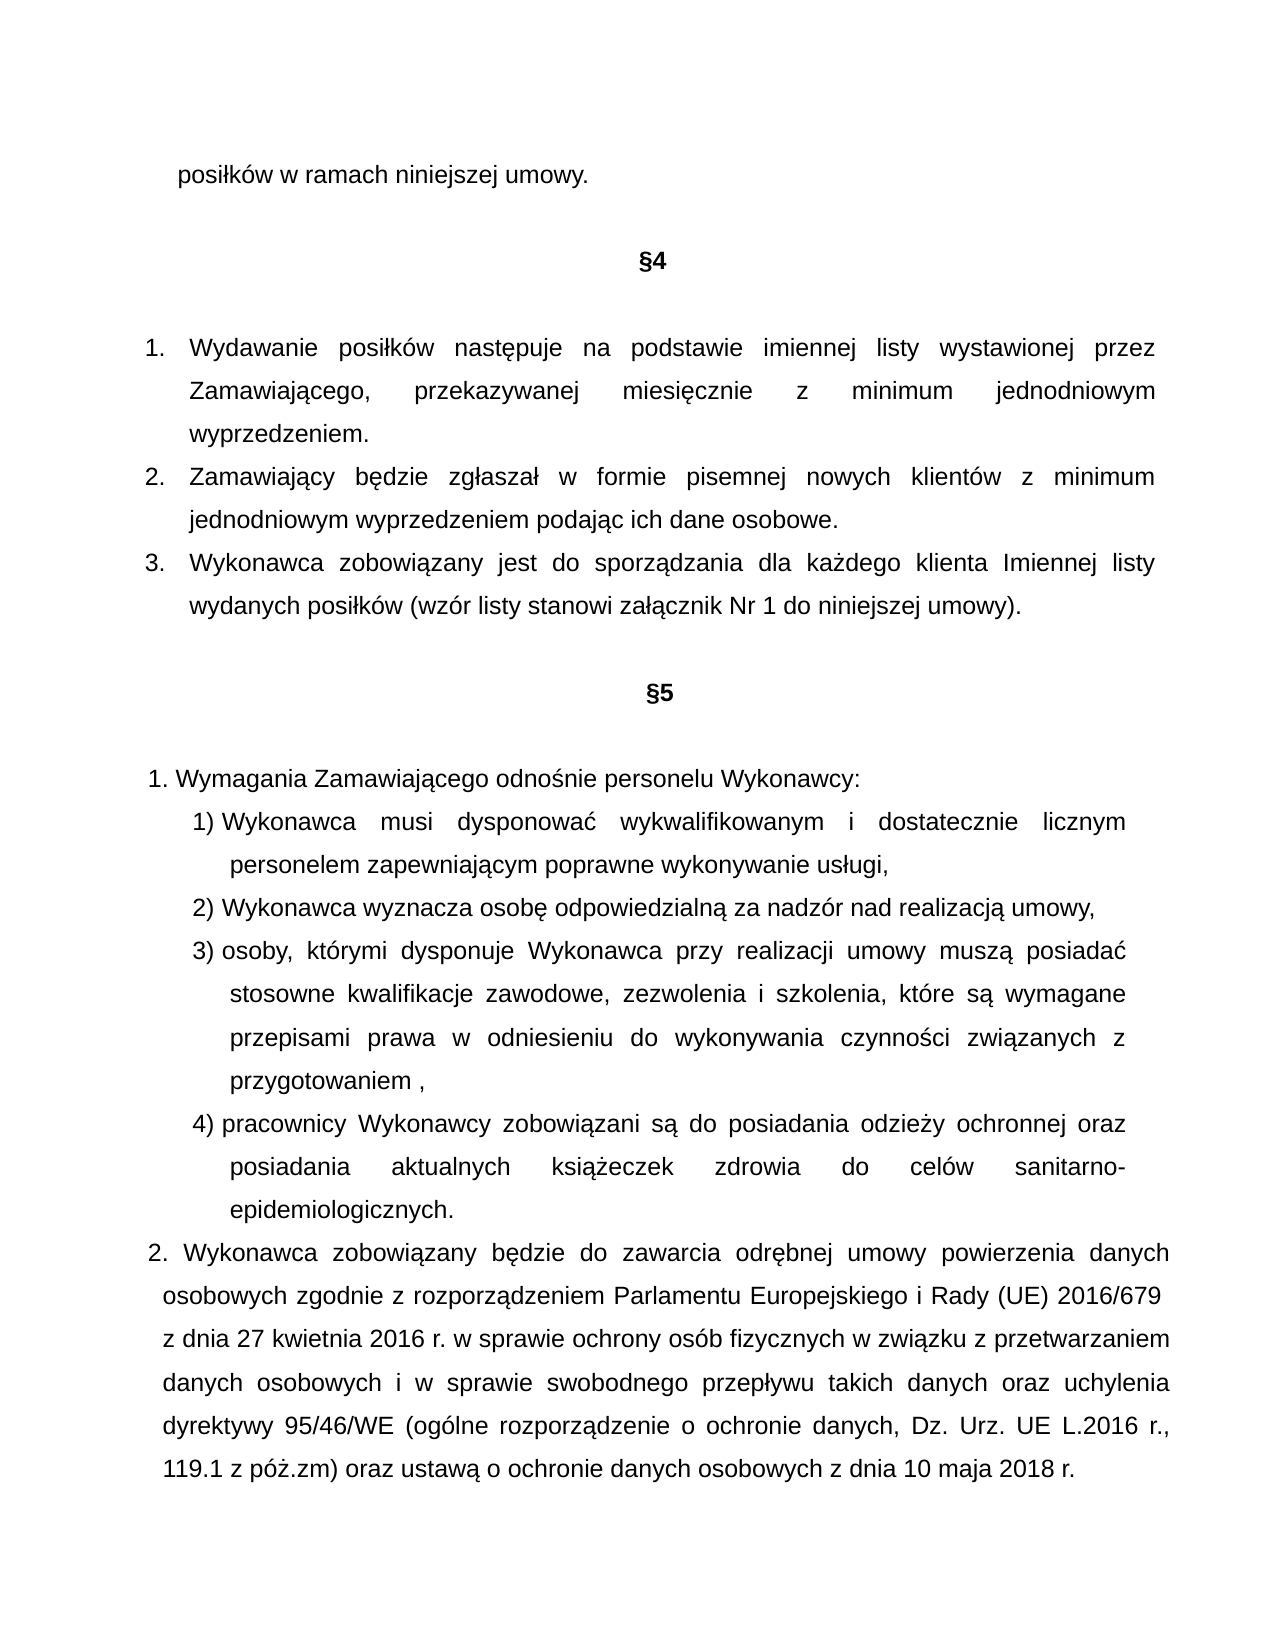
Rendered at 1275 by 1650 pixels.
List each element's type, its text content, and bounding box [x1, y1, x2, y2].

list osoby, którymi dysponuje Wykonawca przy realizacji umowy muszą posiadać stosowne kwalifikacje zawodowe, zezwolenia i szkolenia, które są wymagane przepisami prawa w odniesieniu do wykonywania czynności związanych z przygotowaniem , [192, 936, 1127, 1094]
list 2. Wykonawca zobowiązany będzie do zawarcia odrębnej umowy powierzenia danych osobowych zgodnie z rozporządzeniem Parlamentu Europejskiego i Rady (UE) 2016/679 z dnia 27 kwietnia 2016 r. w sprawie ochrony osób fizycznych w związku z przetwarzaniem danych osobowych i w sprawie swobodnego przepływu takich danych oraz uchylenia dyrektywy 95/46/WE (ogólne rozporządzenie o ochronie danych, Dz. Urz. UE L.2016 r., 119.1 z póż.zm) oraz ustawą o ochronie danych osobowych z dnia 10 maja 2018 r. [148, 1238, 1172, 1483]
list Wydawanie posiłków następuje na podstawie imiennej listy wystawionej przez Zamawiającego, przekazywanej miesięcznie z minimum jednodniowym wyprzedzeniem. [165, 333, 1157, 448]
text §5 [192, 678, 1127, 749]
list Wykonawca zobowiązany jest do sporządzania dla każdego klienta Imiennej listy wydanych posiłków (wzór listy stanowi załącznik Nr 1 do niniejszej umowy). [165, 548, 1157, 620]
list Wykonawca wyznacza osobę odpowiedzialną za nadzór nad realizacją umowy, [192, 893, 1127, 922]
list pracownicy Wykonawcy zobowiązani są do posiadania odzieży ochronnej oraz posiadania aktualnych książeczek zdrowia do celów sanitarno- epidemiologicznych. [192, 1109, 1127, 1224]
text §4 [148, 246, 1157, 275]
text 1. Wymagania Zamawiającego odnośnie personelu Wykonawcy: [148, 764, 1127, 793]
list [148, 160, 1127, 189]
list Zamawiający będzie zgłaszał w formie pisemnej nowych klientów z minimum jednodniowym wyprzedzeniem podając ich dane osobowe. [165, 462, 1157, 534]
list Wykonawca musi dysponować wykwalifikowanym i dostatecznie licznym personelem zapewniającym poprawne wykonywanie usługi, [192, 807, 1127, 879]
